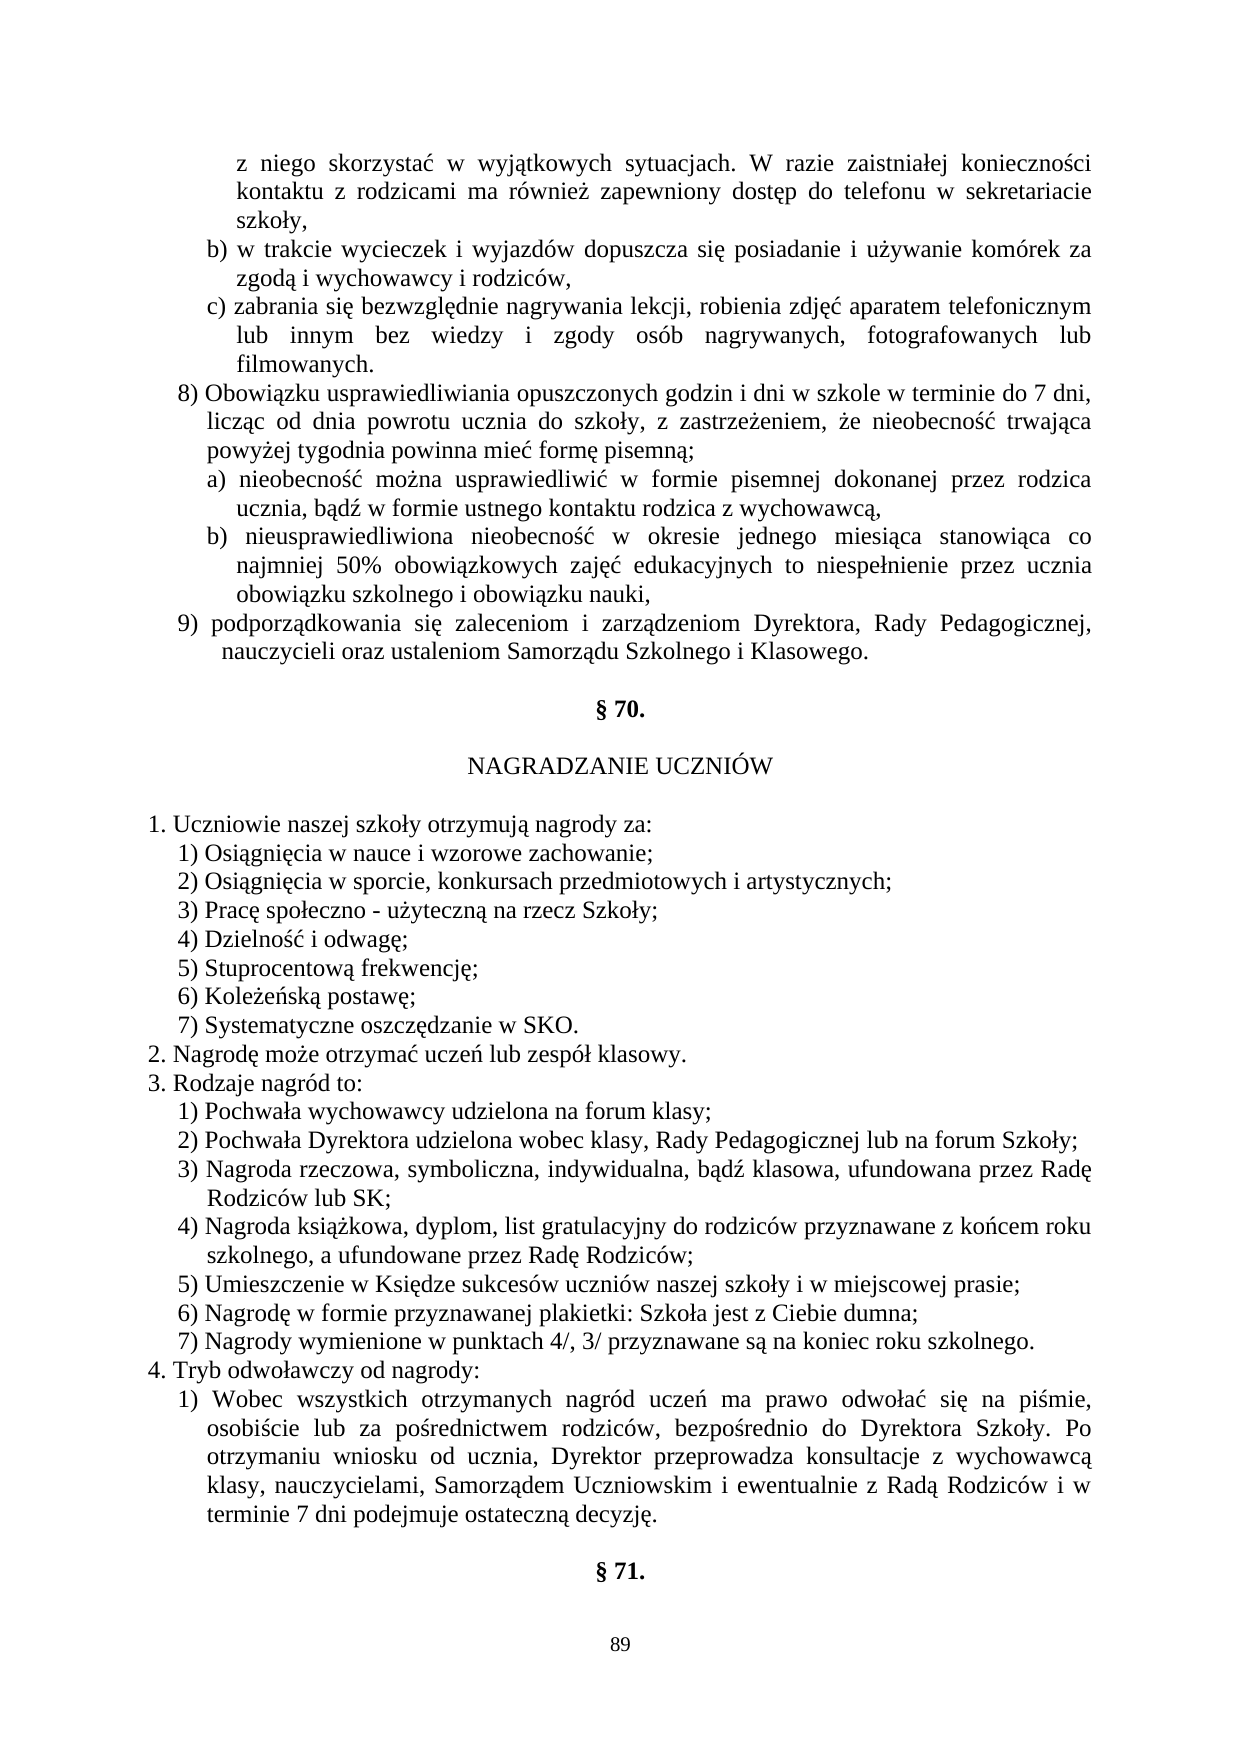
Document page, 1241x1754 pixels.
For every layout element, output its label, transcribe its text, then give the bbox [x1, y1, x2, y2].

text 3) Nagroda rzeczowa, symboliczna, indywidualna, bądź klasowa, ufundowana przez Radę Rodziców lub SK; [177, 1154, 1093, 1211]
text c) zabrania się bezwzględnie nagrywania lekcji, robienia zdjęć aparatem telefonicznym lub innym bez wiedzy i zgody osób nagrywanych, fotografowanych lub filmowanych. [207, 291, 1093, 378]
text 3) Pracę społeczno - użyteczną na rzecz Szkoły; [177, 895, 1093, 924]
text § 70. [148, 694, 1093, 723]
text a) nieobecność można usprawiedliwić w formie pisemnej dokonanej przez rodzica ucznia, bądź w formie ustnego kontaktu rodzica z wychowawcą, [207, 464, 1093, 521]
text 9) podporządkowania się zaleceniom i zarządzeniom Dyrektora, Rady Pedagogicznej, nauczycieli oraz ustaleniom Samorządu Szkolnego i Klasowego. [177, 608, 1093, 665]
text 7) Systematyczne oszczędzanie w SKO. [177, 1010, 1093, 1039]
text 1) Osiągnięcia w nauce i wzorowe zachowanie; [177, 838, 1093, 866]
text b) w trakcie wycieczek i wyjazdów dopuszcza się posiadanie i używanie komórek za zgodą i wychowawcy i rodziców, [207, 234, 1093, 291]
text 2) Osiągnięcia w sporcie, konkursach przedmiotowych i artystycznych; [177, 866, 1093, 895]
text 8) Obowiązku usprawiedliwiania opuszczonych godzin i dni w szkole w terminie do 7 dni, licząc od dnia powrotu ucznia do szkoły, z zastrzeżeniem, że nieobecność trwająca powyżej tygodnia powinna mieć formę pisemną; [177, 378, 1093, 464]
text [207, 148, 1093, 234]
text 1) Pochwała wychowawcy udzielona na forum klasy; [177, 1096, 1093, 1125]
text 5) Umieszczenie w Księdze sukcesów uczniów naszej szkoły i w miejscowej prasie; [177, 1269, 1093, 1298]
text § 71. [148, 1556, 1093, 1585]
text 1) Wobec wszystkich otrzymanych nagród uczeń ma prawo odwołać się na piśmie, osobiście lub za pośrednictwem rodziców, bezpośrednio do Dyrektora Szkoły. Po otrzymaniu wniosku od ucznia, Dyrektor przeprowadza konsultacje z wychowawcą klasy, nauczycielami, Samorządem Uczniowskim i ewentualnie z Radą Rodziców i w terminie 7 dni podejmuje ostateczną decyzję. [177, 1384, 1093, 1528]
text 1. Uczniowie naszej szkoły otrzymują nagrody za: [148, 809, 1093, 838]
text NAGRADZANIE UCZNIÓW [148, 751, 1093, 780]
text 2. Nagrodę może otrzymać uczeń lub zespół klasowy. [148, 1039, 1093, 1068]
text 6) Nagrodę w formie przyznawanej plakietki: Szkoła jest z Ciebie dumna; [177, 1298, 1093, 1326]
text 2) Pochwała Dyrektora udzielona wobec klasy, Rady Pedagogicznej lub na forum Szkoły; [177, 1125, 1093, 1154]
text 4) Nagroda książkowa, dyplom, list gratulacyjny do rodziców przyznawane z końcem roku szkolnego, a ufundowane przez Radę Rodziców; [177, 1211, 1093, 1269]
text 4. Tryb odwoławczy od nagrody: [148, 1355, 1093, 1384]
text 6) Koleżeńską postawę; [177, 981, 1093, 1010]
text 3. Rodzaje nagród to: [148, 1068, 1093, 1096]
text 5) Stuprocentową frekwencję; [177, 953, 1093, 981]
text 7) Nagrody wymienione w punktach 4/, 3/ przyznawane są na koniec roku szkolnego. [177, 1326, 1093, 1355]
text b) nieusprawiedliwiona nieobecność w okresie jednego miesiąca stanowiąca co najmniej 50% obowiązkowych zajęć edukacyjnych to niespełnienie przez ucznia obowiązku szkolnego i obowiązku nauki, [207, 521, 1093, 608]
text 4) Dzielność i odwagę; [177, 924, 1093, 953]
